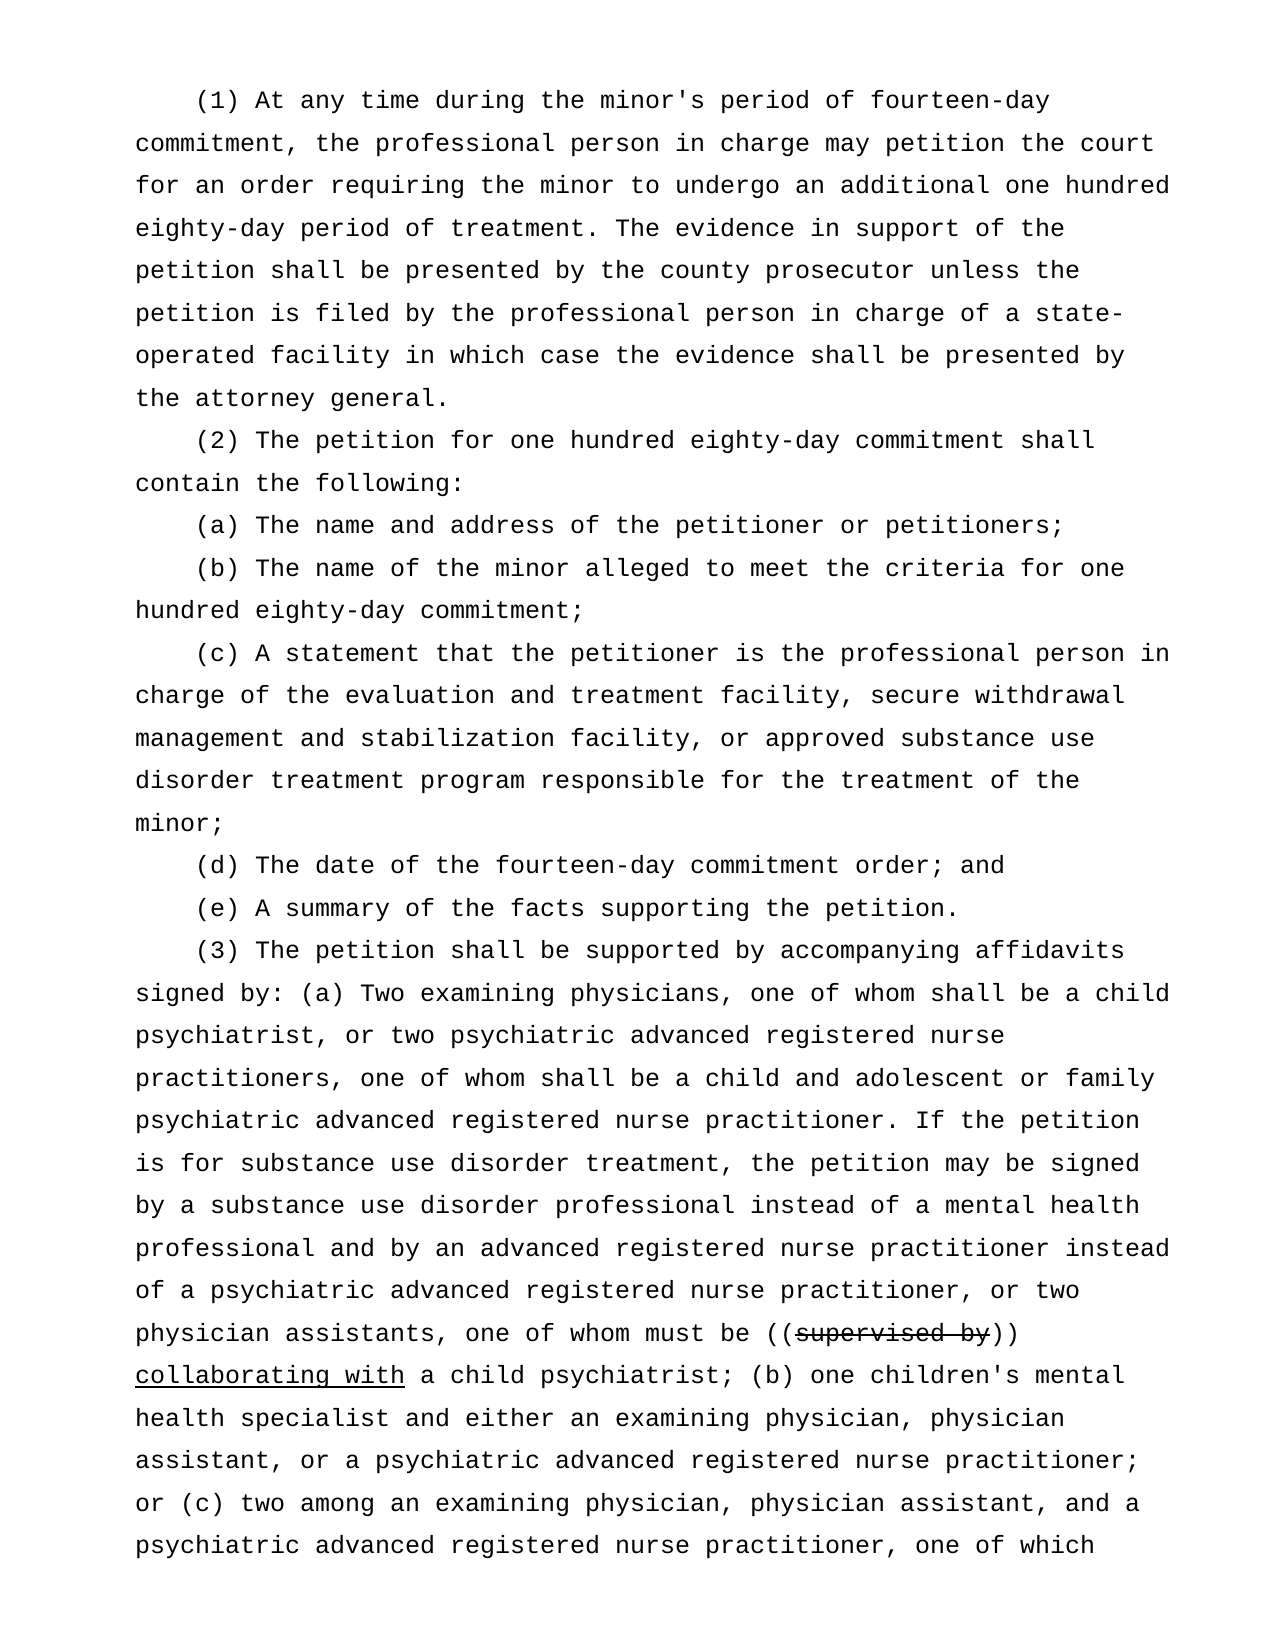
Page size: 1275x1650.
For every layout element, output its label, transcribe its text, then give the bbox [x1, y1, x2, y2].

text (b) The name of the minor alleged to meet the criteria for one hundred eighty-day commitment; [135, 542, 1170, 627]
text (1) At any time during the minor's period of fourteen-day commitment, the professional person in charge may petition the court for an order requiring the minor to undergo an additional one hundred eighty-day period of treatment. The evidence in support of the petition shall be presented by the county prosecutor unless the petition is filed by the professional person in charge of a state-operated facility in which case the evidence shall be presented by the attorney general. [135, 75, 1170, 415]
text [135, 925, 1170, 1562]
text (e) A summary of the facts supporting the petition. [135, 882, 1170, 925]
text (2) The petition for one hundred eighty-day commitment shall contain the following: [135, 415, 1170, 500]
text (c) A statement that the petitioner is the professional person in charge of the evaluation and treatment facility, secure withdrawal management and stabilization facility, or approved substance use disorder treatment program responsible for the treatment of the minor; [135, 627, 1170, 840]
text (a) The name and address of the petitioner or petitioners; [135, 500, 1170, 542]
text (d) The date of the fourteen-day commitment order; and [135, 840, 1170, 882]
